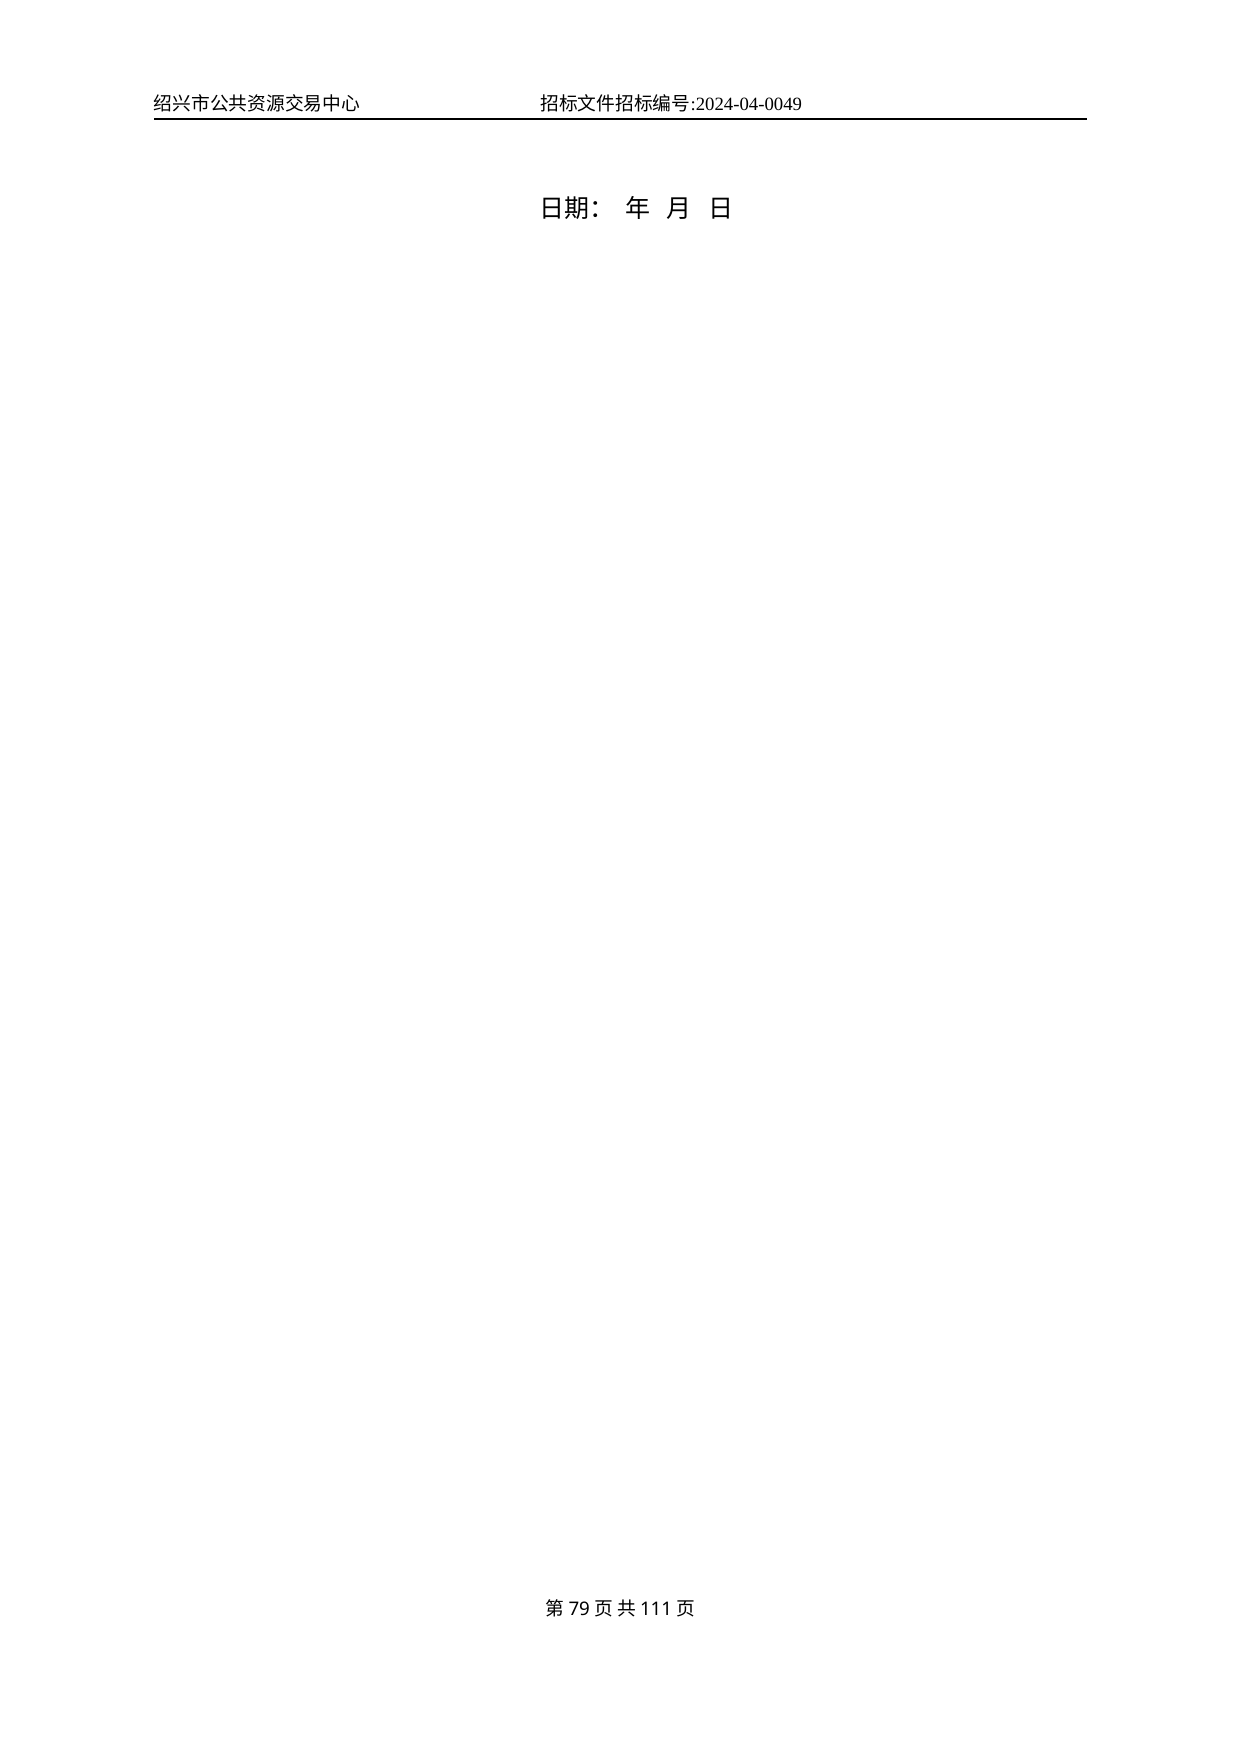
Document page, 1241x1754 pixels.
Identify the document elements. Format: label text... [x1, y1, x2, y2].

text 日期： 年 月 日 [153, 189, 1087, 225]
